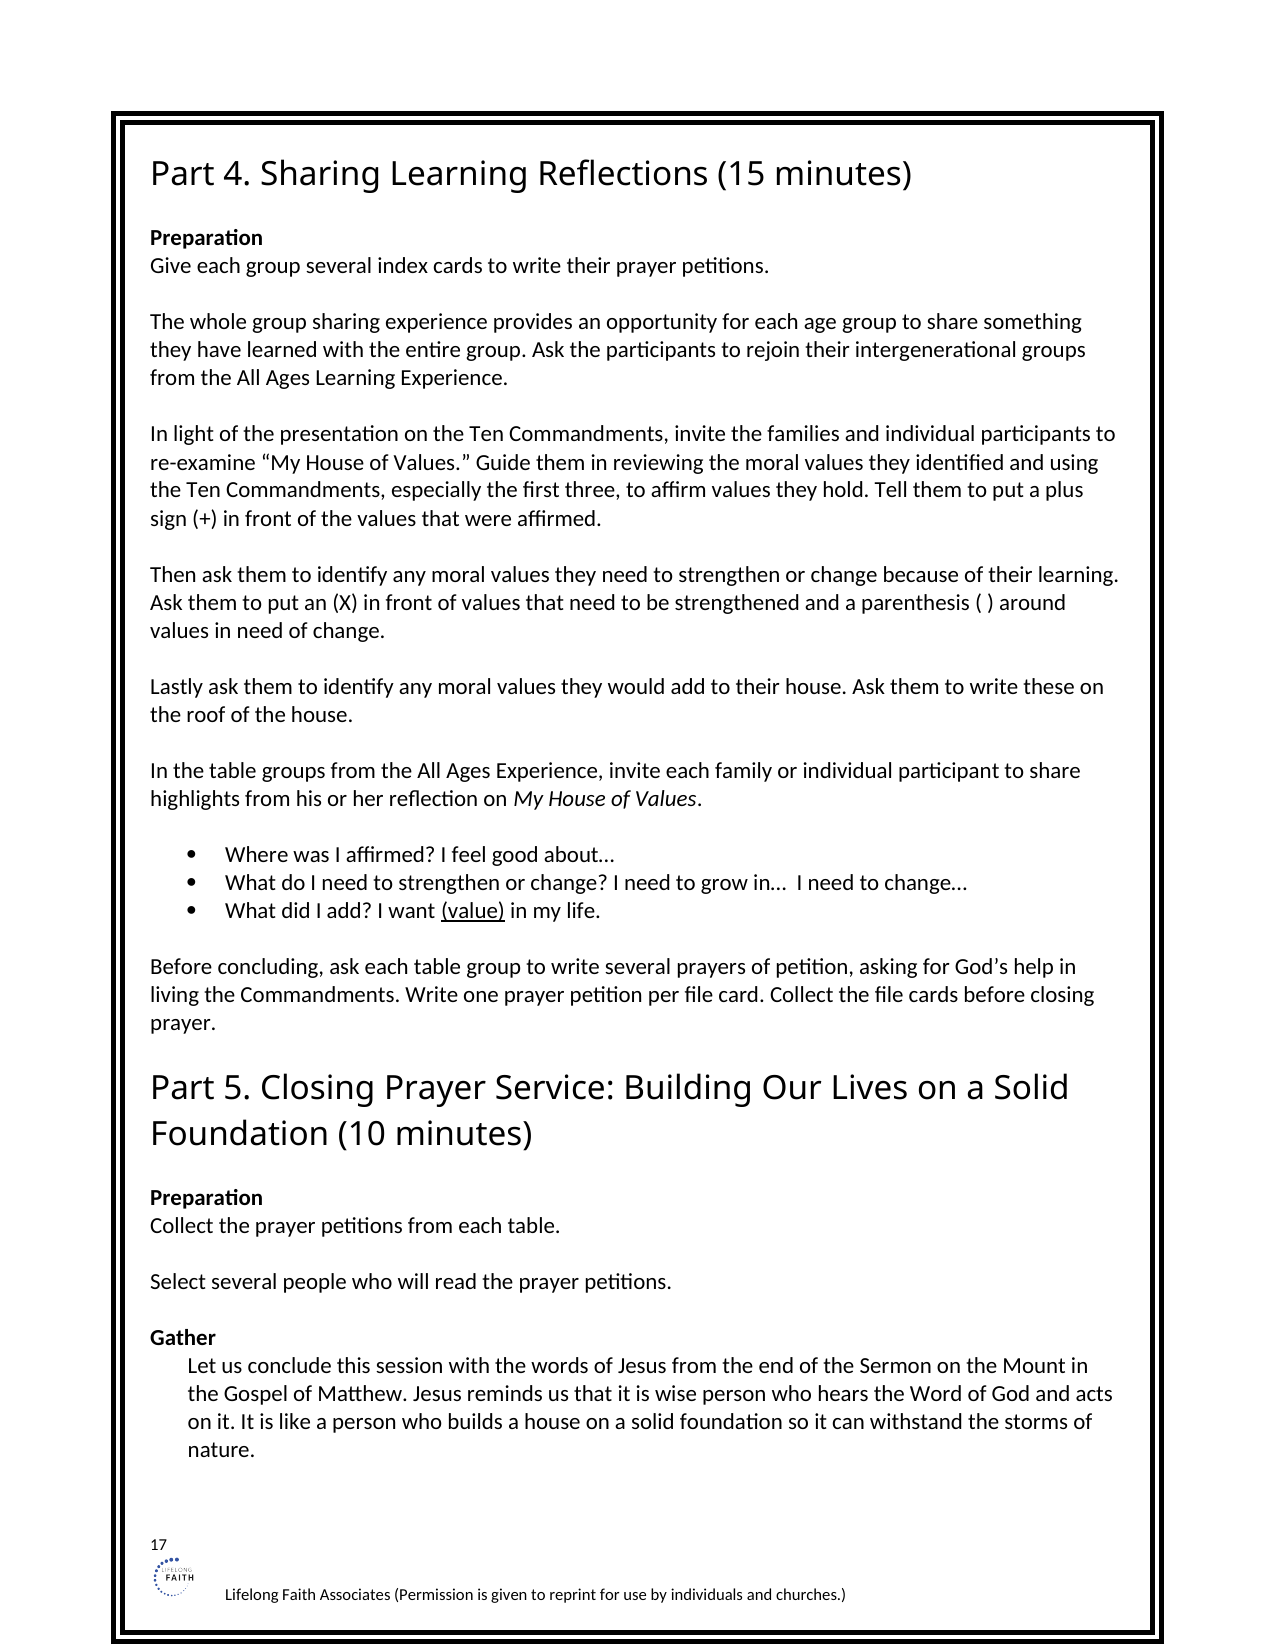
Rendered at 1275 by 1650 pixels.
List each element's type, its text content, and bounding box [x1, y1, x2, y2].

list What did I add? I want (value) in my life. [187, 896, 1125, 924]
list Where was I affirmed? I feel good about… [187, 840, 1125, 868]
subtitle Part 5. Closing Prayer Service: Building Our Lives on a Solid Foundation (10 minutes) [150, 1064, 1125, 1155]
subtitle Part 4. Sharing Learning Reflections (15 minutes) [150, 150, 1125, 195]
text Select several people who will read the prayer petitions. [150, 1267, 1125, 1295]
text Lastly ask them to identify any moral values they would add to their house. Ask them to write these on the roof of the house. [150, 672, 1125, 728]
text Gather [150, 1323, 1125, 1351]
text Collect the prayer petitions from each table. [150, 1211, 1125, 1239]
text Before concluding, ask each table group to write several prayers of petition, asking for God’s help in living the Commandments. Write one prayer petition per file card. Collect the file cards before closing prayer. [150, 952, 1125, 1036]
picture [150, 1554, 197, 1601]
text Give each group several index cards to write their prayer petitions. [150, 251, 1125, 279]
text Let us conclude this session with the words of Jesus from the end of the Sermon on the Mount in the Gospel of Matthew. Jesus reminds us that it is wise person who hears the Word of God and acts on it. It is like a person who builds a house on a solid foundation so it can withstand the storms of nature. [187, 1351, 1125, 1463]
text Then ask them to identify any moral values they need to strengthen or change because of their learning. Ask them to put an (X) in front of values that need to be strengthened and a parenthesis ( ) around values in need of change. [150, 560, 1125, 644]
text In the table groups from the All Ages Experience, invite each family or individual participant to share highlights from his or her reflection on My House of Values. [150, 756, 1125, 812]
text Preparation [150, 1183, 1125, 1211]
list What do I need to strengthen or change? I need to grow in… I need to change… [187, 868, 1125, 896]
text The whole group sharing experience provides an opportunity for each age group to share something they have learned with the entire group. Ask the participants to rejoin their intergenerational groups from the All Ages Learning Experience. [150, 307, 1125, 392]
text In light of the presentation on the Ten Commandments, invite the families and individual participants to re-examine “My House of Values.” Guide them in reviewing the moral values they identified and using the Ten Commandments, especially the first three, to affirm values they hold. Tell them to put a plus sign (+) in front of the values that were affirmed. [150, 419, 1125, 532]
text Preparation [150, 223, 1125, 251]
